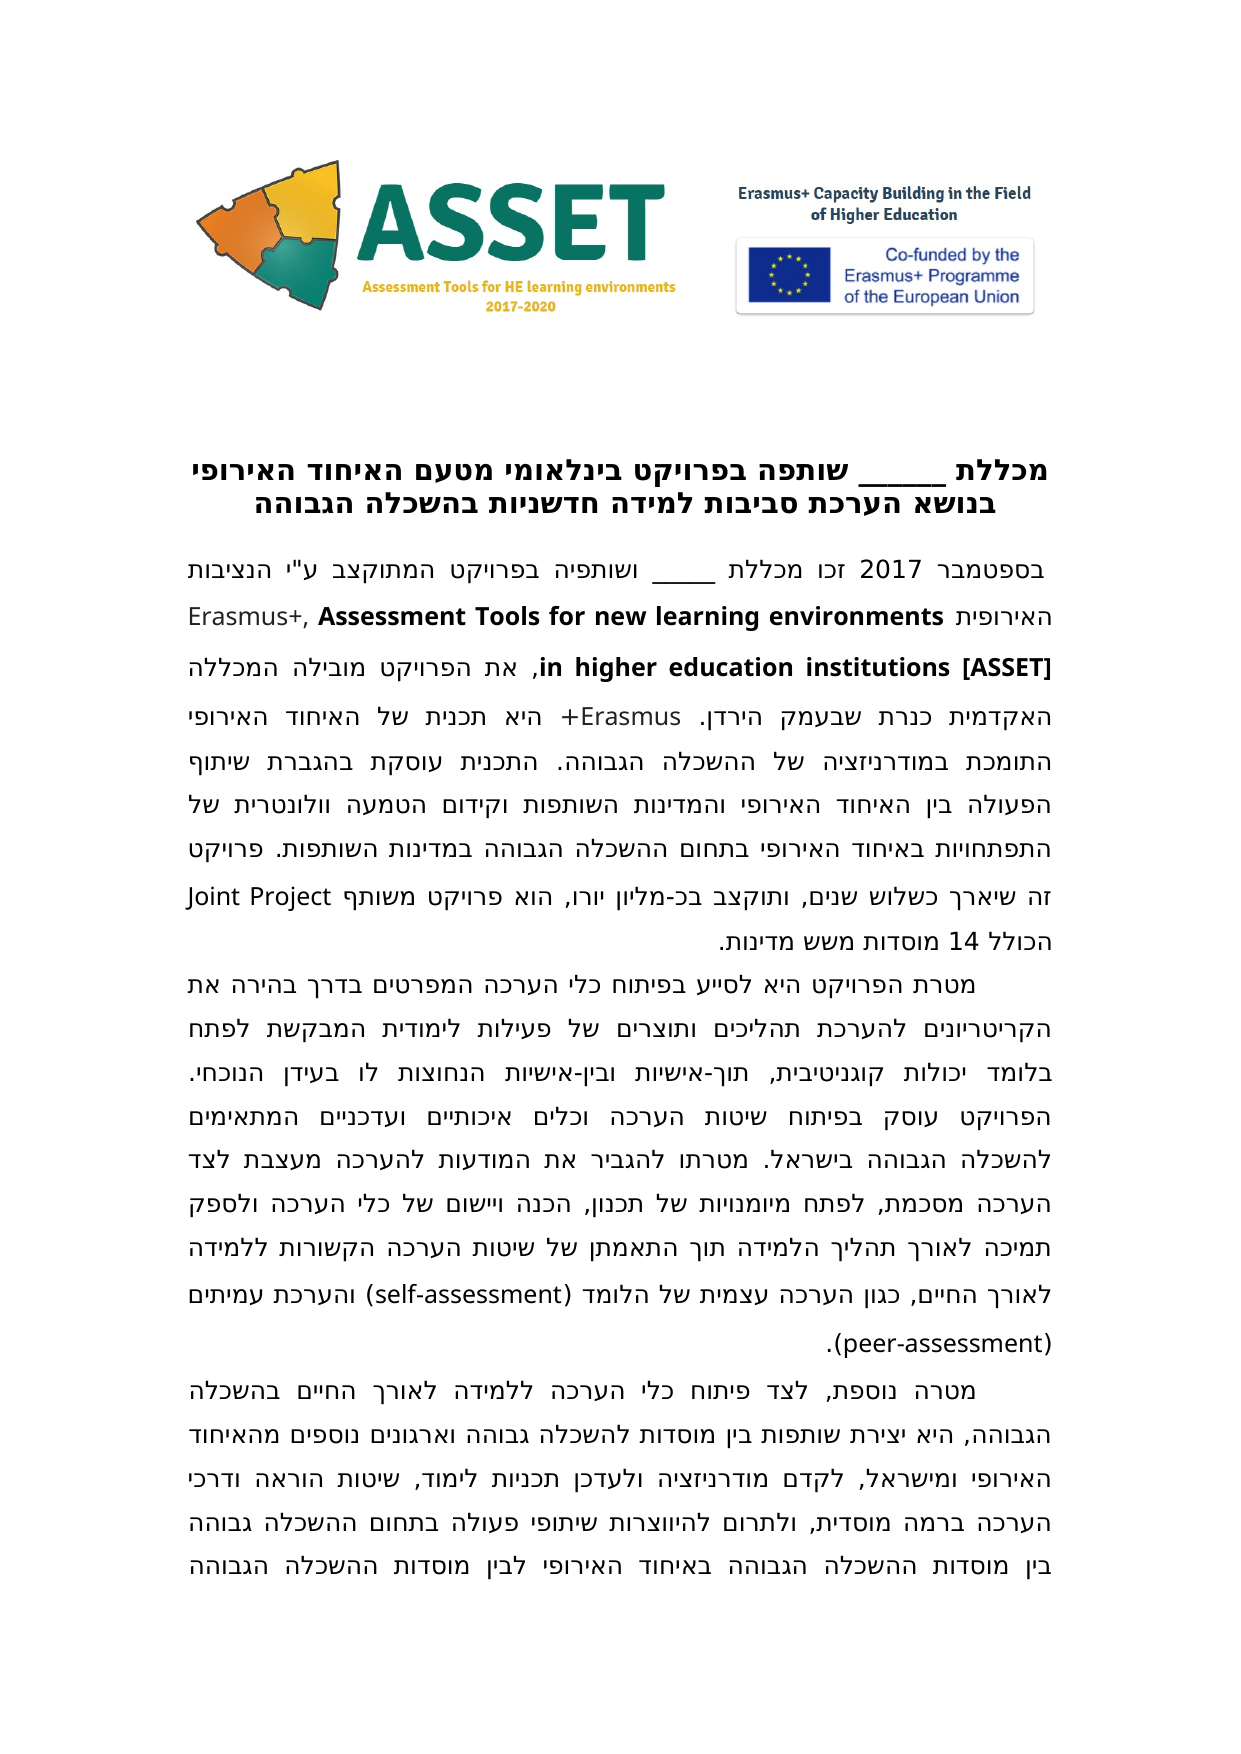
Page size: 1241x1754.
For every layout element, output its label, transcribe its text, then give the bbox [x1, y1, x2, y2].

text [187, 1377, 1053, 1581]
text מכללת ______ שותפה בפרויקט בינלאומי מטעם האיחוד האירופי בנושא הערכת סביבות למידה חדשניות בהשכלה הגבוהה [187, 453, 1053, 521]
picture [187, 150, 1053, 334]
text מטרת הפרויקט היא לסייע בפיתוח כלי הערכה המפרטים בדרך בהירה את הקריטריונים להערכת תהליכים ותוצרים של פעילות לימודית המבקשת לפתח בלומד יכולות קוגניטיבית, תוך-אישיות ובין-אישיות הנחוצות לו בעידן הנוכחי. הפרויקט עוסק בפיתוח שיטות הערכה וכלים איכותיים ועדכניים המתאימים להשכלה הגבוהה בישראל. מטרתו להגביר את המודעות להערכה מעצבת לצד הערכה מסכמת, לפתח מיומנויות של תכנון, הכנה ויישום של כלי הערכה ולספק תמיכה לאורך תהליך הלמידה תוך התאמתן של שיטות הערכה הקשורות ללמידה לאורך החיים, כגון הערכה עצמית של הלומד (self-assessment) והערכת עמיתים (peer-assessment). [187, 971, 1053, 1359]
text בספטמבר 2017 זכו מכללת _____ ושותפיה בפרויקט המתוקצב ע"י הנציבות האירופית Erasmus+, Assessment Tools for new learning environments in higher education institutions [ASSET], את הפרויקט מובילה המכללה האקדמית כנרת שבעמק הירדן. Erasmus+ היא תכנית של האיחוד האירופי התומכת במודרניזציה של ההשכלה הגבוהה. התכנית עוסקת בהגברת שיתוף הפעולה בין האיחוד האירופי והמדינות השותפות וקידום הטמעה וולונטרית של התפתחויות באיחוד האירופי בתחום ההשכלה הגבוהה במדינות השותפות. פרויקט זה שיארך כשלוש שנים, ותוקצב בכ-מליון יורו, הוא פרויקט משותף Joint Project הכולל 14 מוסדות משש מדינות. [187, 555, 1053, 956]
